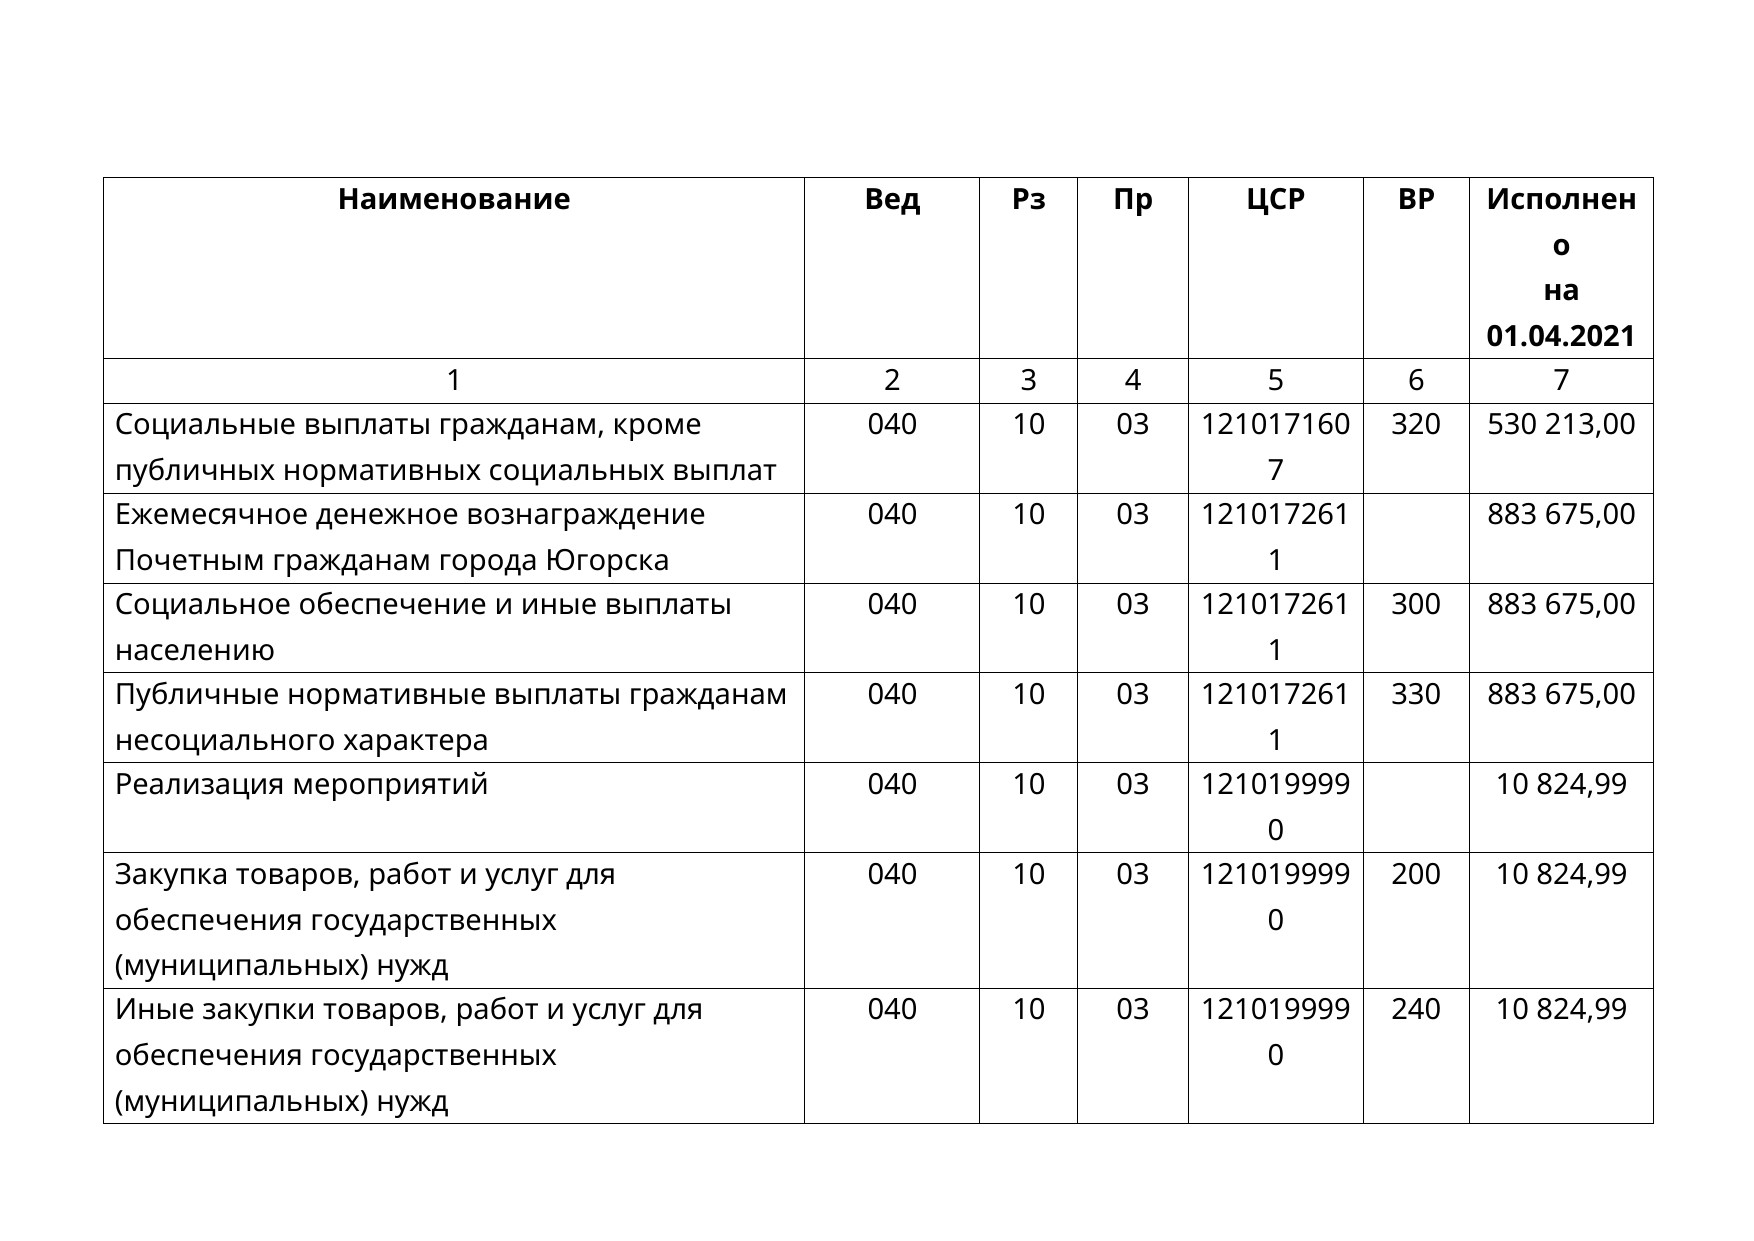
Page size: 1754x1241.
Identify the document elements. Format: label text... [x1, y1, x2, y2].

table_cell Социальные выплаты гражданам, кроме публичных нормативных социальных выплат [104, 404, 804, 492]
table_header Пр [1078, 178, 1188, 358]
table_cell 1210172611 [1189, 584, 1363, 672]
table_cell 040 [805, 989, 979, 1123]
table_cell Ежемесячное денежное вознаграждение Почетным гражданам города Югорска [104, 494, 804, 582]
table_cell 1210172611 [1189, 673, 1363, 762]
table_cell 10 [980, 763, 1077, 852]
table_cell 5 [1189, 359, 1363, 403]
table_cell 040 [805, 673, 979, 762]
table_cell 883 675,00 [1470, 584, 1653, 672]
table_cell 1 [104, 359, 804, 403]
table_header ВР [1364, 178, 1469, 358]
table_header Рз [980, 178, 1077, 358]
table_cell [1364, 763, 1469, 852]
table_cell 040 [805, 404, 979, 492]
table_cell 040 [805, 853, 979, 988]
table_cell 1210199990 [1189, 763, 1363, 852]
table_cell 10 [980, 584, 1077, 672]
table_cell 10 [980, 673, 1077, 762]
table_cell Публичные нормативные выплаты гражданам несоциального характера [104, 673, 804, 762]
table_cell 530 213,00 [1470, 404, 1653, 492]
table_cell Иные закупки товаров, работ и услуг для обеспечения государственных (муниципальных) нужд [104, 989, 804, 1123]
table_cell 03 [1078, 989, 1188, 1123]
table_cell 10 [980, 989, 1077, 1123]
table_cell 320 [1364, 404, 1469, 492]
table_cell 10 824,99 [1470, 853, 1653, 988]
table_cell 6 [1364, 359, 1469, 403]
table_cell 1210172611 [1189, 494, 1363, 582]
table_cell 883 675,00 [1470, 673, 1653, 762]
table_cell Социальное обеспечение и иные выплаты населению [104, 584, 804, 672]
table_cell Закупка товаров, работ и услуг для обеспечения государственных (муниципальных) нужд [104, 853, 804, 988]
table_cell 4 [1078, 359, 1188, 403]
table_header Вед [805, 178, 979, 358]
table_cell 10 [980, 494, 1077, 582]
table_header Наименование [104, 178, 804, 358]
table_cell 7 [1470, 359, 1653, 403]
table_cell 1210199990 [1189, 853, 1363, 988]
table_cell 10 824,99 [1470, 763, 1653, 852]
table_cell 040 [805, 494, 979, 582]
table_cell 040 [805, 584, 979, 672]
table_cell 2 [805, 359, 979, 403]
table_cell 300 [1364, 584, 1469, 672]
table_cell 1210171607 [1189, 404, 1363, 492]
table_cell 03 [1078, 584, 1188, 672]
table_cell 330 [1364, 673, 1469, 762]
table_cell 040 [805, 763, 979, 852]
table_cell 03 [1078, 673, 1188, 762]
table_cell 883 675,00 [1470, 494, 1653, 582]
table_cell 3 [980, 359, 1077, 403]
table_header ЦСР [1189, 178, 1363, 358]
table_cell [1364, 494, 1469, 582]
table_cell 10 824,99 [1470, 989, 1653, 1123]
table_cell 240 [1364, 989, 1469, 1123]
table_cell Реализация мероприятий [104, 763, 804, 852]
table_cell 03 [1078, 853, 1188, 988]
table_cell 03 [1078, 763, 1188, 852]
table_cell 200 [1364, 853, 1469, 988]
table_cell 10 [980, 853, 1077, 988]
table_cell 03 [1078, 494, 1188, 582]
table_cell 10 [980, 404, 1077, 492]
table_header Исполнено на 01.04.2021 [1470, 178, 1653, 358]
table_cell 03 [1078, 404, 1188, 492]
table_cell 1210199990 [1189, 989, 1363, 1123]
